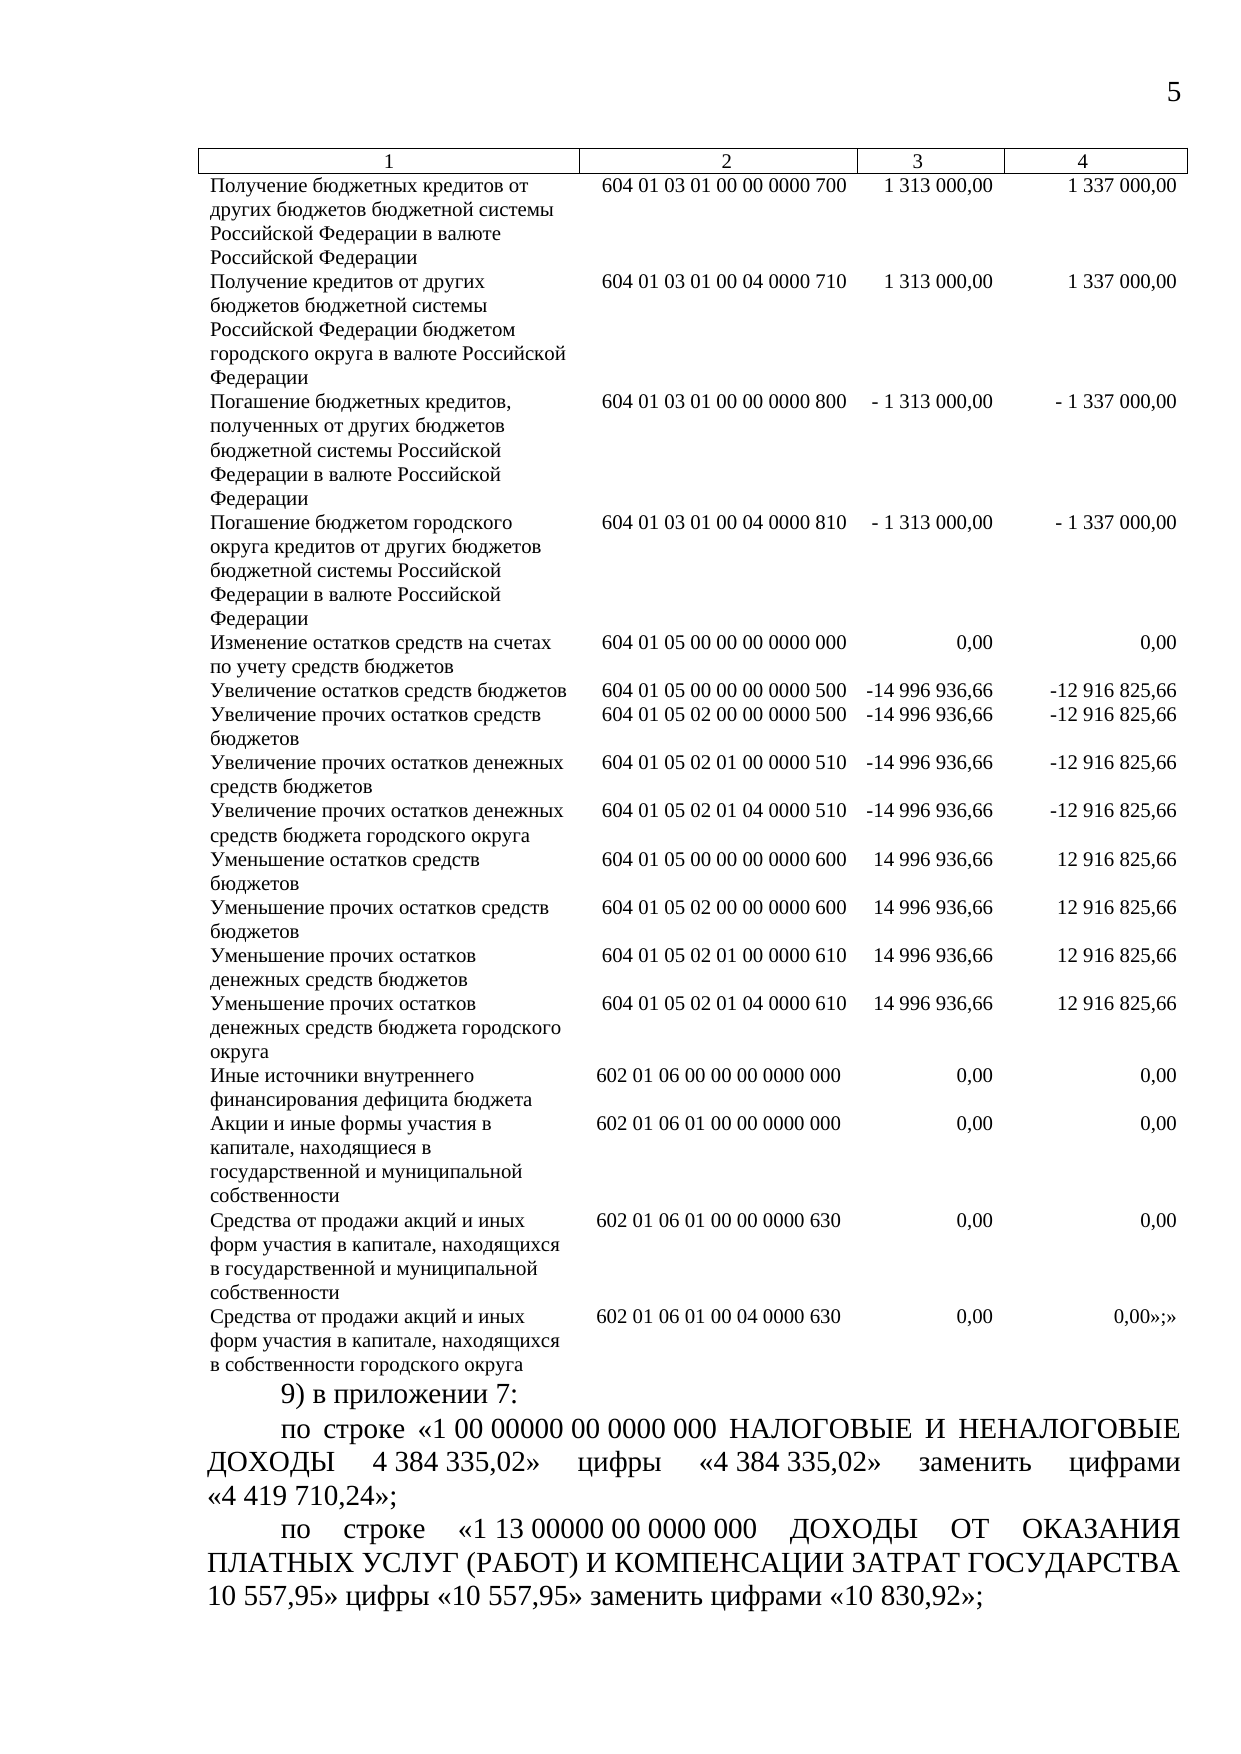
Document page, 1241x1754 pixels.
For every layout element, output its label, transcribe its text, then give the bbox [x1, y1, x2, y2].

table_header 4 [1005, 149, 1187, 173]
table_cell 604 01 05 00 00 00 0000 600 [579, 847, 857, 895]
table_cell - 1 313 000,00 [858, 510, 1004, 630]
table_cell -14 996 936,66 [858, 799, 1004, 847]
table_cell Уменьшение прочих остатков средств бюджетов [199, 895, 579, 943]
table_cell 1 337 000,00 [1004, 174, 1188, 269]
table_cell 1 337 000,00 [1004, 269, 1188, 389]
table_cell Изменение остатков средств на счетах по учету средств бюджетов [199, 630, 579, 678]
table_cell 12 916 825,66 [1004, 943, 1188, 991]
table_cell 604 01 03 01 00 04 0000 810 [579, 510, 857, 630]
table_cell -14 996 936,66 [858, 702, 1004, 750]
table_cell Средства от продажи акций и иных форм участия в капитале, находящихся в государственной и муниципальной собственности [199, 1208, 579, 1304]
table_cell Средства от продажи акций и иных форм участия в капитале, находящихся в собственности городского округа [199, 1304, 579, 1376]
text 9) в приложении 7: [207, 1376, 1181, 1409]
table_cell 0,00 [1004, 1111, 1188, 1207]
table_cell 0,00 [858, 1304, 1004, 1376]
table_cell 0,00 [1004, 630, 1188, 678]
table_cell Погашение бюджетом городского округа кредитов от других бюджетов бюджетной системы Российской Федерации в валюте Российской Федерации [199, 510, 579, 630]
table_cell 604 01 03 01 00 04 0000 710 [579, 269, 857, 389]
table_cell 1 313 000,00 [858, 174, 1004, 269]
table_cell 1 313 000,00 [858, 269, 1004, 389]
table_cell 14 996 936,66 [858, 943, 1004, 991]
table_cell -12 916 825,66 [1004, 799, 1188, 847]
table_cell 0,00 [858, 1208, 1004, 1304]
table_cell 604 01 05 02 01 00 0000 610 [579, 943, 857, 991]
table_cell 12 916 825,66 [1004, 991, 1188, 1063]
table_cell 0,00 [1004, 1208, 1188, 1304]
table_cell 602 01 06 00 00 00 0000 000 [579, 1063, 857, 1111]
table_cell 604 01 05 02 00 00 0000 500 [579, 702, 857, 750]
table_cell 604 01 05 02 01 04 0000 510 [579, 799, 857, 847]
table_cell 604 01 05 00 00 00 0000 500 [579, 678, 857, 702]
text по строке «1 00 00000 00 0000 000 НАЛОГОВЫЕ И НЕНАЛОГОВЫЕ ДОХОДЫ 4 384 335,02» цифры «4 384 335,02» заменить цифрами «4 419 710,24»; [207, 1411, 1181, 1511]
table_cell Увеличение прочих остатков средств бюджетов [199, 702, 579, 750]
table_cell -12 916 825,66 [1004, 702, 1188, 750]
table_cell 604 01 05 02 01 04 0000 610 [579, 991, 857, 1063]
table_cell 604 01 05 00 00 00 0000 000 [579, 630, 857, 678]
table_cell Получение кредитов от других бюджетов бюджетной системы Российской Федерации бюджетом городского округа в валюте Российской Федерации [199, 269, 579, 389]
table_cell -14 996 936,66 [858, 678, 1004, 702]
table_cell 604 01 03 01 00 00 0000 800 [579, 389, 857, 510]
table_cell 602 01 06 01 00 00 0000 000 [579, 1111, 857, 1207]
table_cell 12 916 825,66 [1004, 895, 1188, 943]
table_cell 12 916 825,66 [1004, 847, 1188, 895]
table_cell Увеличение прочих остатков денежных средств бюджетов [199, 750, 579, 798]
table_cell 0,00»;» [1004, 1304, 1188, 1376]
table_cell 0,00 [858, 630, 1004, 678]
table_cell -12 916 825,66 [1004, 678, 1188, 702]
table_cell 602 01 06 01 00 04 0000 630 [579, 1304, 857, 1376]
table_cell 14 996 936,66 [858, 895, 1004, 943]
table_header 2 [580, 149, 857, 173]
table_cell -12 916 825,66 [1004, 750, 1188, 798]
table_cell 0,00 [858, 1111, 1004, 1207]
table_header 3 [858, 149, 1004, 173]
table_cell Иные источники внутреннего финансирования дефицита бюджета [199, 1063, 579, 1111]
table_cell 0,00 [1004, 1063, 1188, 1111]
table_cell Погашение бюджетных кредитов, полученных от других бюджетов бюджетной системы Российской Федерации в валюте Российской Федерации [199, 389, 579, 510]
table_cell Увеличение прочих остатков денежных средств бюджета городского округа [199, 799, 579, 847]
table_cell Получение бюджетных кредитов от других бюджетов бюджетной системы Российской Федерации в валюте Российской Федерации [199, 174, 579, 269]
table_cell 602 01 06 01 00 00 0000 630 [579, 1208, 857, 1304]
table_cell -14 996 936,66 [858, 750, 1004, 798]
text по строке «1 13 00000 00 0000 000 ДОХОДЫ ОТ ОКАЗАНИЯ ПЛАТНЫХ УСЛУГ (РАБОТ) И КОМПЕНСАЦИИ ЗАТРАТ ГОСУДАРСТВА 10 557,95» цифры «10 557,95» заменить цифрами «10 830,92»; [207, 1511, 1181, 1612]
table_cell 14 996 936,66 [858, 991, 1004, 1063]
table_cell 604 01 05 02 01 00 0000 510 [579, 750, 857, 798]
table_cell 604 01 05 02 00 00 0000 600 [579, 895, 857, 943]
table_cell 14 996 936,66 [858, 847, 1004, 895]
table_header 1 [199, 149, 579, 173]
table_cell 604 01 03 01 00 00 0000 700 [579, 174, 857, 269]
table_cell Уменьшение остатков средств бюджетов [199, 847, 579, 895]
table_cell - 1 337 000,00 [1004, 389, 1188, 510]
table_cell Уменьшение прочих остатков денежных средств бюджетов [199, 943, 579, 991]
table_cell - 1 337 000,00 [1004, 510, 1188, 630]
table_cell Акции и иные формы участия в капитале, находящиеся в государственной и муниципальной собственности [199, 1111, 579, 1207]
table_cell Уменьшение прочих остатков денежных средств бюджета городского округа [199, 991, 579, 1063]
table_cell 0,00 [858, 1063, 1004, 1111]
table_cell Увеличение остатков средств бюджетов [199, 678, 579, 702]
table_cell - 1 313 000,00 [858, 389, 1004, 510]
